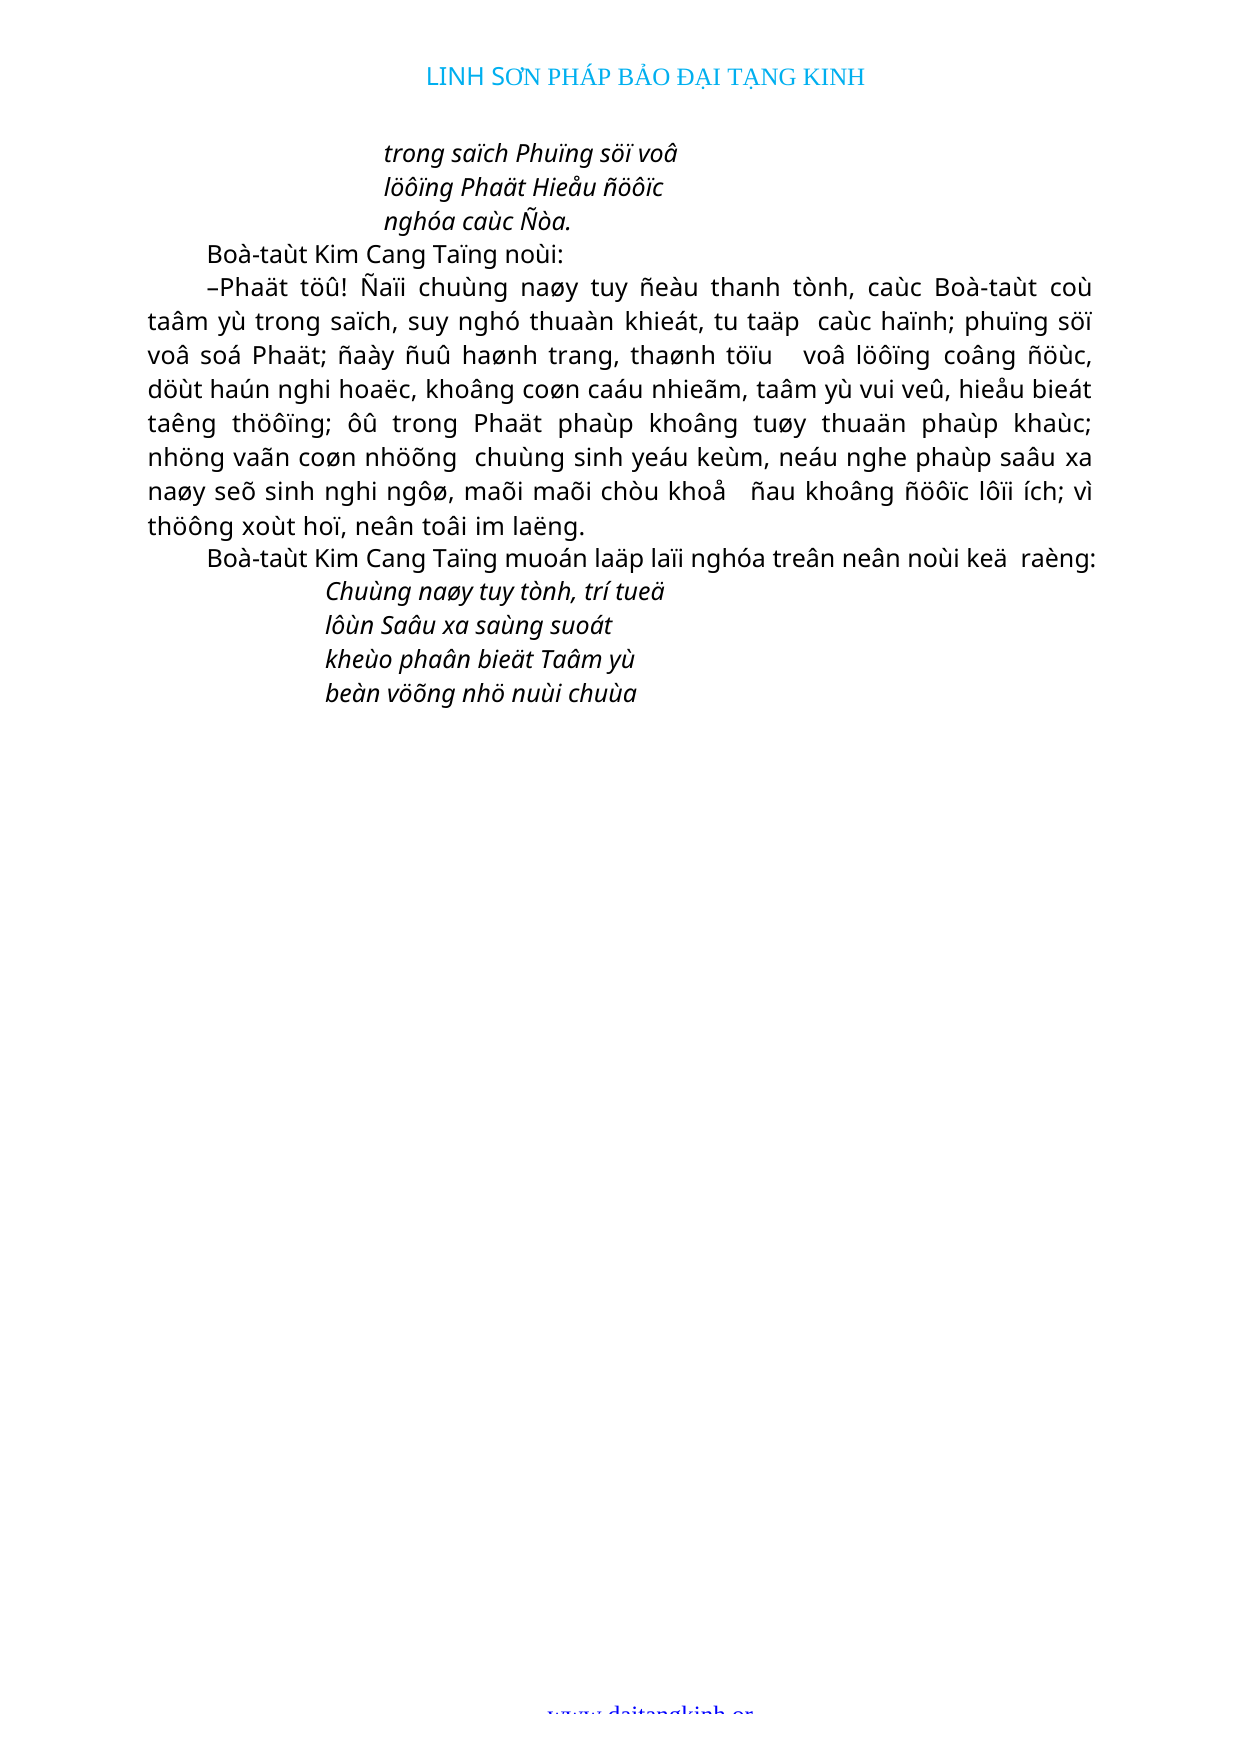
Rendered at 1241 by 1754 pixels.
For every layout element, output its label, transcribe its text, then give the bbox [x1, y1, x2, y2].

text –Phaät töû! Ñaïi chuùng naøy tuy ñeàu thanh tònh, caùc Boà-taùt coù taâm yù trong saïch, suy nghó thuaàn khieát, tu taäp caùc haïnh; phuïng söï voâ soá Phaät; ñaày ñuû haønh trang, thaønh töïu voâ löôïng coâng ñöùc, döùt haún nghi hoaëc, khoâng coøn caáu nhieãm, taâm yù vui veû, hieåu bieát taêng thöôïng; ôû trong Phaät phaùp khoâng tuøy thuaän phaùp khaùc; nhöng vaãn coøn nhöõng chuùng sinh yeáu keùm, neáu nghe phaùp saâu xa naøy seõ sinh nghi ngôø, maõi maõi chòu khoå ñau khoâng ñöôïc lôïi ích; vì thöông xoùt hoï, neân toâi im laëng. [147, 270, 1093, 542]
text Boà-taùt Kim Cang Taïng muoán laäp laïi nghóa treân neân noùi keä raèng: [206, 542, 1105, 573]
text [384, 135, 679, 238]
text Chuùng naøy tuy tònh, trí tueä lôùn Saâu xa saùng suoát kheùo phaân bieät Taâm yù beàn vöõng nhö nuùi chuùa [325, 573, 666, 710]
text Boà-taùt Kim Cang Taïng noùi: [206, 238, 1105, 270]
